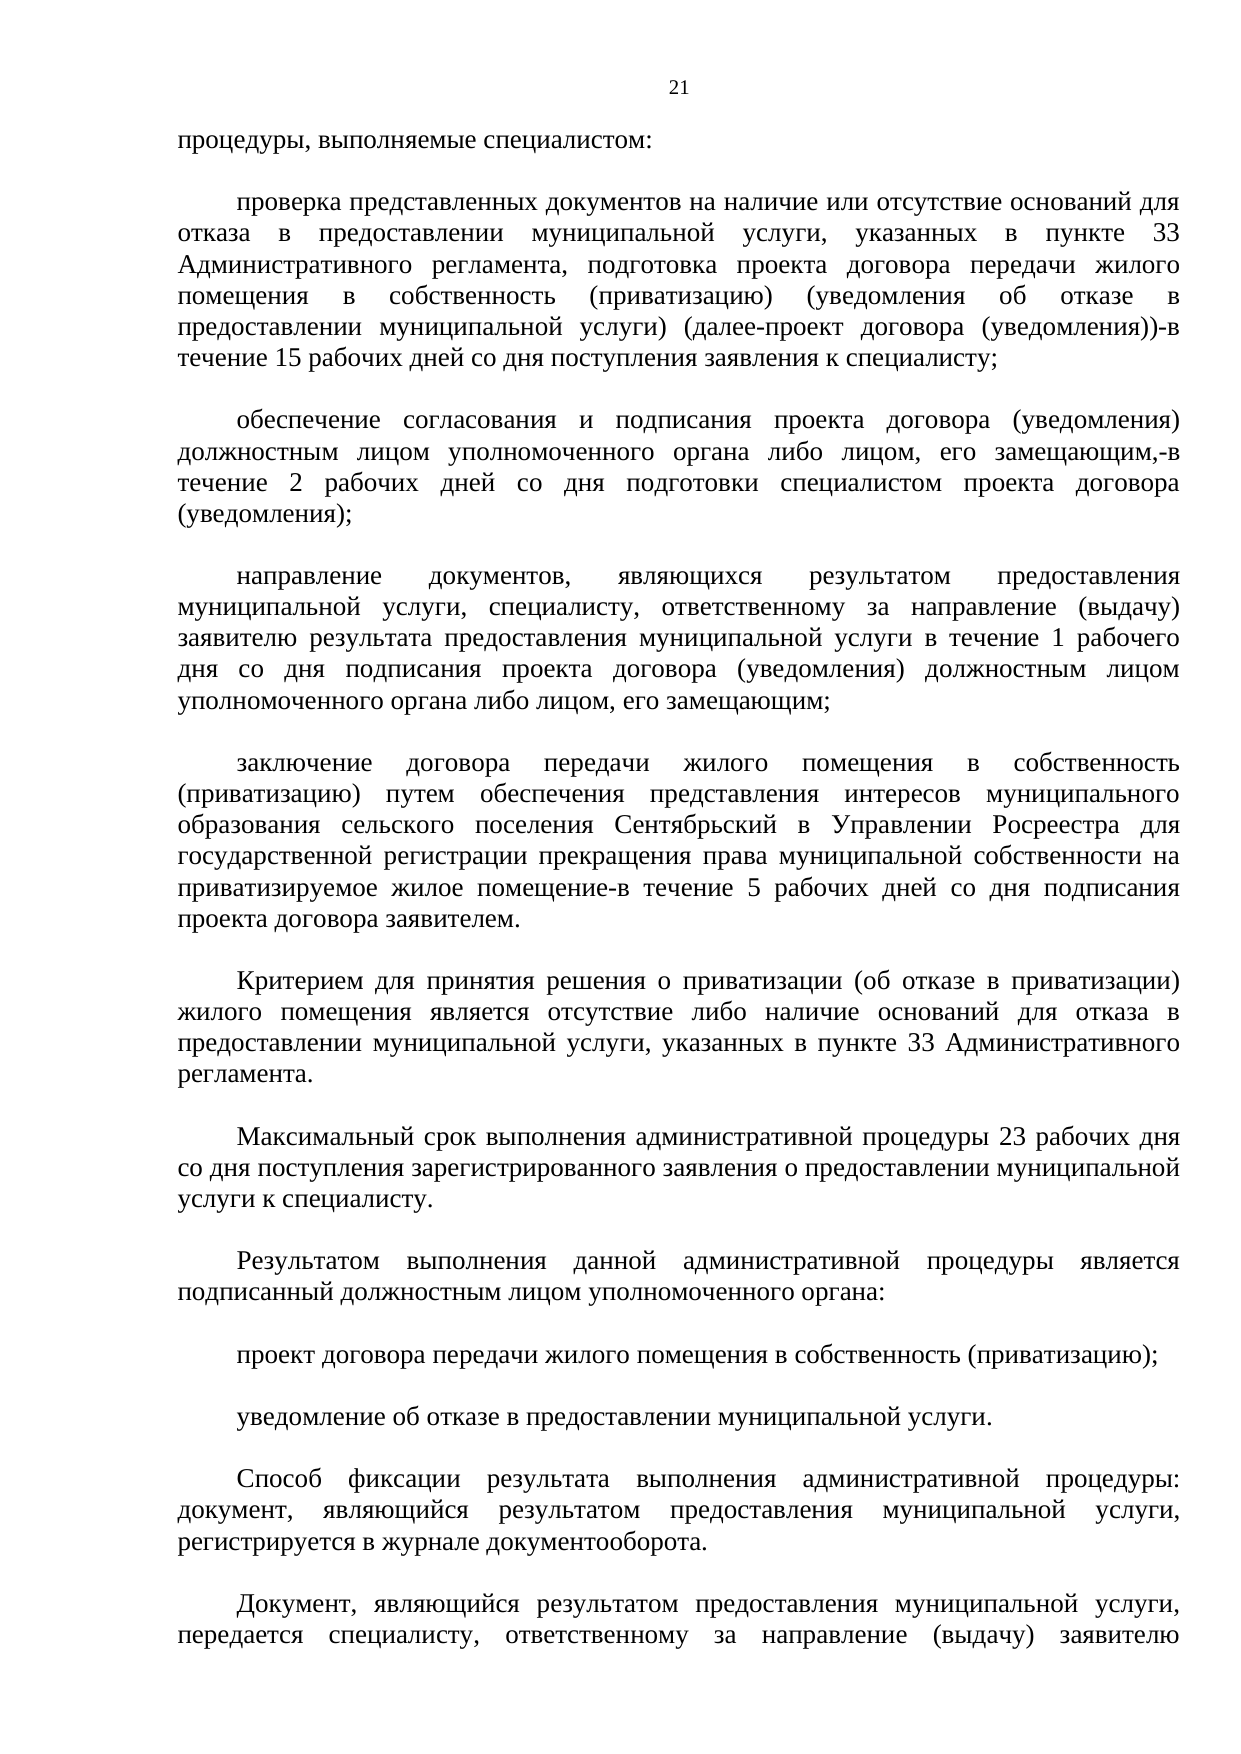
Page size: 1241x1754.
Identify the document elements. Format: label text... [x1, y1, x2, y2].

text Результатом выполнения данной административной процедуры является подписанный должностным лицом уполномоченного органа: [177, 1244, 1181, 1307]
text проверка представленных документов на наличие или отсутствие оснований для отказа в предоставлении муниципальной услуги, указанных в пункте 33 Административного регламента, подготовка проекта договора передачи жилого помещения в собственность (приватизацию) (уведомления об отказе в предоставлении муниципальной услуги) (далее-проект договора (уведомления))-в течение 15 рабочих дней со дня поступления заявления к специалисту; [177, 185, 1181, 372]
text Критерием для принятия решения о приватизации (об отказе в приватизации) жилого помещения является отсутствие либо наличие оснований для отказа в предоставлении муниципальной услуги, указанных в пункте 33 Административного регламента. [177, 964, 1181, 1089]
text проект договора передачи жилого помещения в собственность (приватизацию); [177, 1338, 1181, 1369]
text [177, 123, 1181, 154]
text направление документов, являющихся результатом предоставления муниципальной услуги, специалисту, ответственному за направление (выдачу) заявителю результата предоставления муниципальной услуги в течение 1 рабочего дня со дня подписания проекта договора (уведомления) должностным лицом уполномоченного органа либо лицом, его замещающим; [177, 559, 1181, 715]
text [177, 1587, 1181, 1649]
text Способ фиксации результата выполнения административной процедуры: документ, являющийся результатом предоставления муниципальной услуги, регистрируется в журнале документооборота. [177, 1462, 1181, 1556]
text Максимальный срок выполнения административной процедуры 23 рабочих дня со дня поступления зарегистрированного заявления о предоставлении муниципальной услуги к специалисту. [177, 1120, 1181, 1213]
text обеспечение согласования и подписания проекта договора (уведомления) должностным лицом уполномоченного органа либо лицом, его замещающим,-в течение 2 рабочих дней со дня подготовки специалистом проекта договора (уведомления); [177, 403, 1181, 528]
text уведомление об отказе в предоставлении муниципальной услуги. [177, 1400, 1181, 1431]
text заключение договора передачи жилого помещения в собственность (приватизацию) путем обеспечения представления интересов муниципального образования сельского поселения Сентябрьский в Управлении Росреестра для государственной регистрации прекращения права муниципальной собственности на приватизируемое жилое помещение-в течение 5 рабочих дней со дня подписания проекта договора заявителем. [177, 746, 1181, 933]
